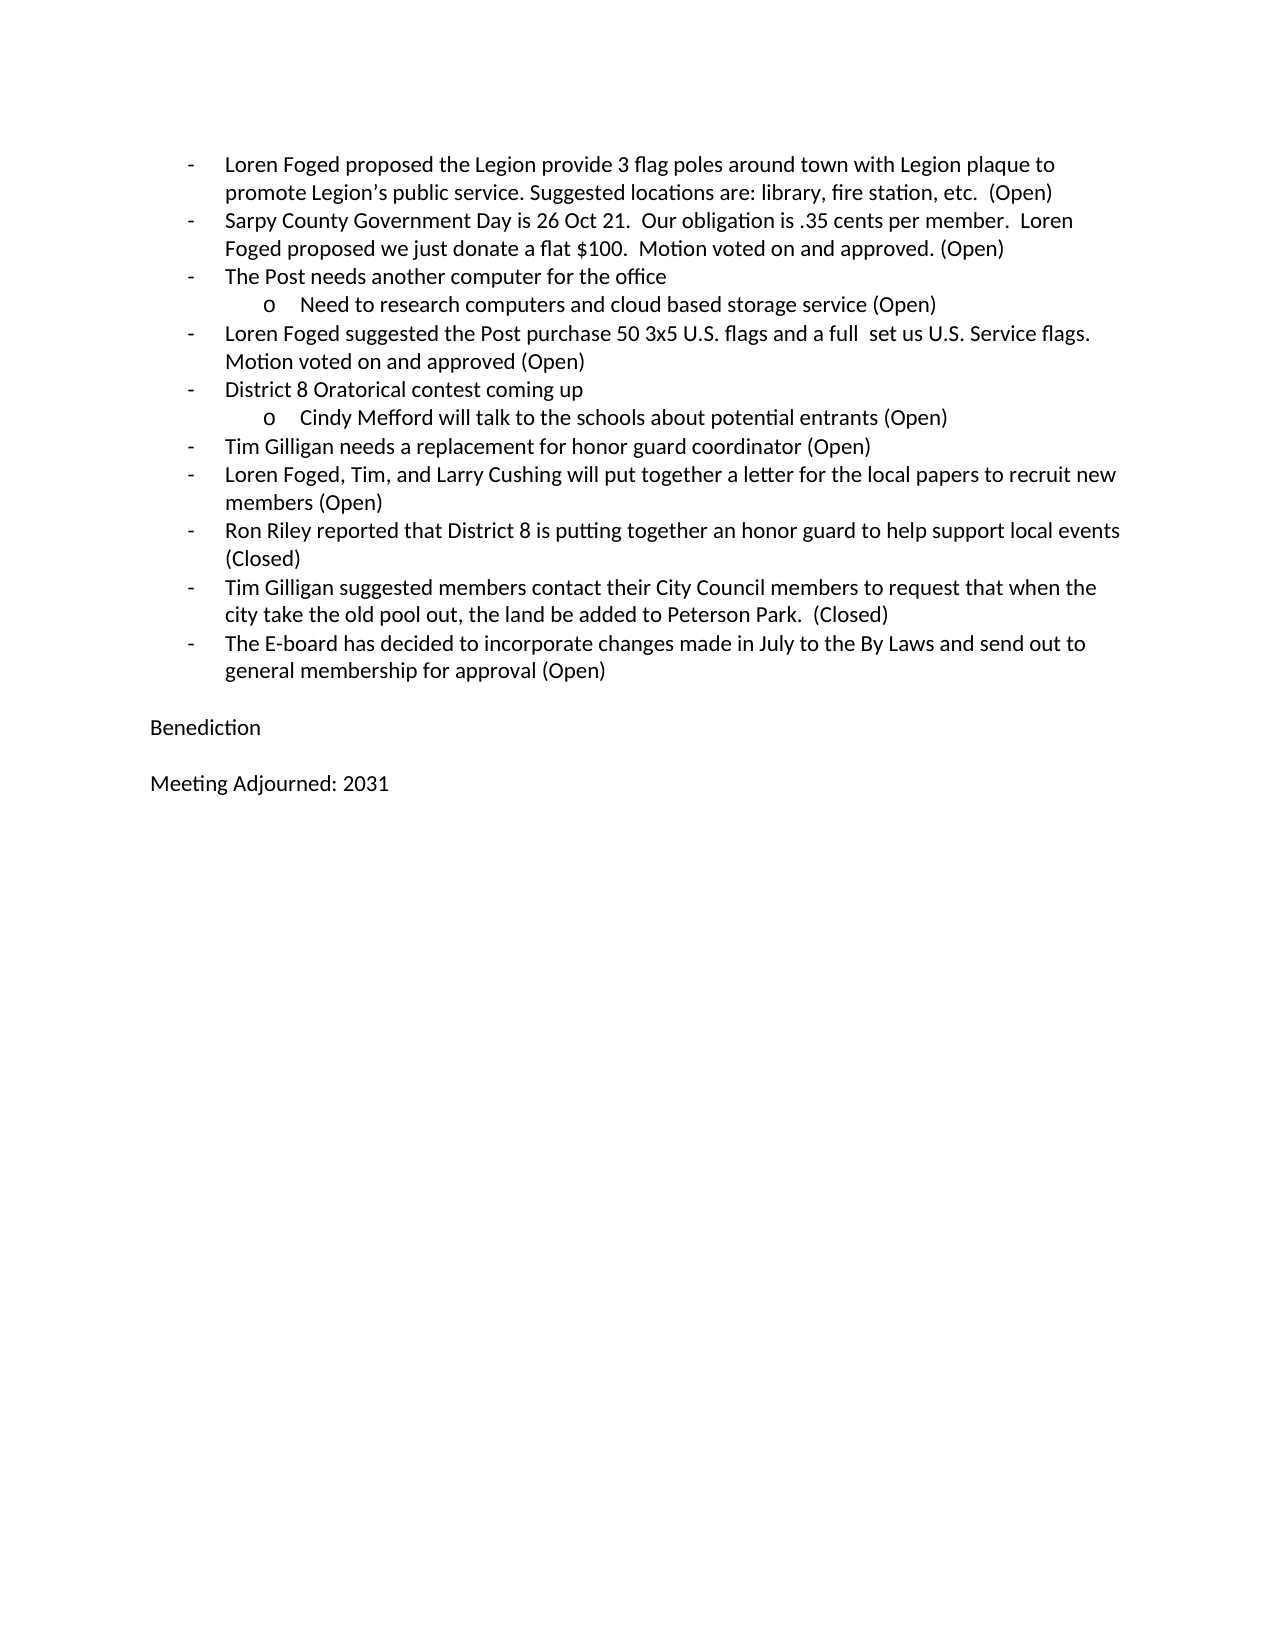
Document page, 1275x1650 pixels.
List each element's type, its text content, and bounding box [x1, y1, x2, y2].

list Ron Riley reported that District 8 is putting together an honor guard to help support local events (Closed) [187, 517, 1125, 573]
list Loren Foged, Tim, and Larry Cushing will put together a letter for the local papers to recruit new members (Open) [187, 461, 1125, 517]
list Cindy Mefford will talk to the schools about potential entrants (Open) [262, 403, 1125, 432]
list Loren Foged suggested the Post purchase 50 3x5 U.S. flags and a full set us U.S. Service flags. Motion voted on and approved (Open) [187, 319, 1125, 375]
list Tim Gilligan suggested members contact their City Council members to request that when the city take the old pool out, the land be added to Peterson Park. (Closed) [187, 573, 1125, 629]
text Meeting Adjourned: 2031 [150, 769, 1125, 797]
list Loren Foged proposed the Legion provide 3 flag poles around town with Legion plaque to promote Legion’s public service. Suggested locations are: library, fire station, etc. (Open) [187, 150, 1125, 206]
text Benediction [150, 713, 1125, 741]
list Tim Gilligan needs a replacement for honor guard coordinator (Open) [187, 432, 1125, 461]
list Need to research computers and cloud based storage service (Open) [262, 290, 1125, 319]
list District 8 Oratorical contest coming up [187, 375, 1125, 403]
list The Post needs another computer for the office [187, 262, 1125, 290]
list The E-board has decided to incorporate changes made in July to the By Laws and send out to general membership for approval (Open) [187, 629, 1125, 685]
list Sarpy County Government Day is 26 Oct 21. Our obligation is .35 cents per member. Loren Foged proposed we just donate a flat $100. Motion voted on and approved. (Open) [187, 206, 1125, 262]
